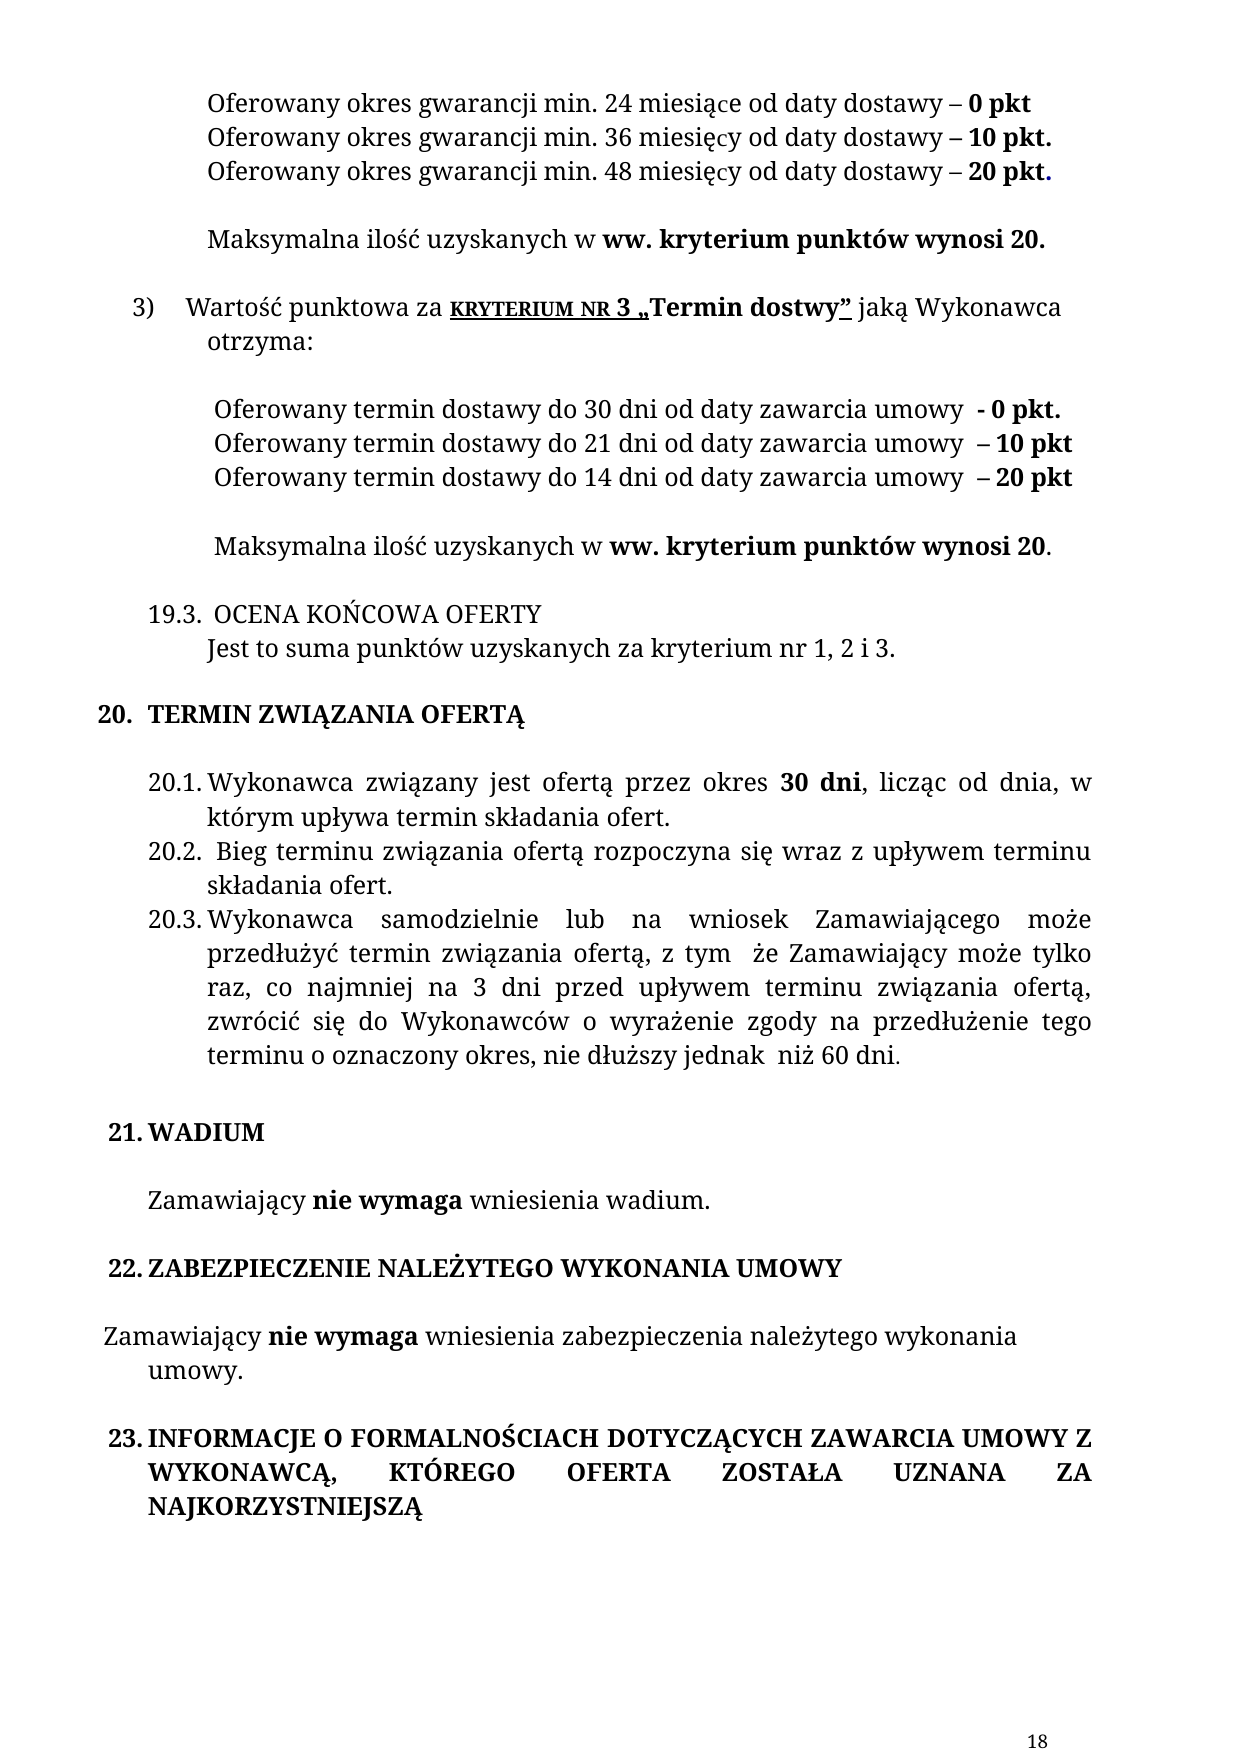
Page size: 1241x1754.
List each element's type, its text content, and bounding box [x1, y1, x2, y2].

text Maksymalna ilość uzyskanych w ww. kryterium punktów wynosi 20. [214, 528, 1092, 562]
text Zamawiający nie wymaga wniesienia zabezpieczenia należytego wykonania umowy. [103, 1319, 1092, 1387]
text Oferowany okres gwarancji min. 48 miesięcy od daty dostawy – 20 pkt. [207, 153, 1092, 187]
text Oferowany termin dostawy do 30 dni od daty zawarcia umowy - 0 pkt. [214, 392, 1092, 426]
list TERMIN ZWIĄZANIA OFERTĄ [98, 697, 1092, 731]
list Bieg terminu związania ofertą rozpoczyna się wraz z upływem terminu składania ofert. [148, 833, 1092, 901]
text Zamawiający nie wymaga wniesienia wadium. [148, 1182, 1092, 1216]
text Oferowany termin dostawy do 21 dni od daty zawarcia umowy – 10 pkt [214, 426, 1092, 460]
list WADIUM [108, 1114, 1092, 1148]
list Wykonawca związany jest ofertą przez okres 30 dni, licząc od dnia, w którym upływa termin składania ofert. [148, 765, 1092, 833]
text Oferowany okres gwarancji min. 36 miesięcy od daty dostawy – 10 pkt. [207, 119, 1092, 153]
list ZABEZPIECZENIE NALEŻYTEGO WYKONANIA UMOWY [108, 1251, 1092, 1284]
list Wykonawca samodzielnie lub na wniosek Zamawiającego może przedłużyć termin związania ofertą, z tym że Zamawiający może tylko raz, co najmniej na 3 dni przed upływem terminu związania ofertą, zwrócić się do Wykonawców o wyrażenie zgody na przedłużenie tego terminu o oznaczony okres, nie dłuższy jednak niż 60 dni. [148, 901, 1092, 1072]
text Oferowany okres gwarancji min. 24 miesiące od daty dostawy – 0 pkt [207, 85, 1092, 119]
list OCENA KOŃCOWA OFERTY Jest to suma punktów uzyskanych za kryterium nr 1, 2 i 3. [148, 596, 1092, 664]
text Oferowany termin dostawy do 14 dni od daty zawarcia umowy – 20 pkt [214, 460, 1092, 494]
list Wartość punktowa za kryterium nr 3 „Termin dostwy” jaką Wykonawca otrzyma: [132, 290, 1092, 358]
list INFORMACJE O FORMALNOŚCIACH DOTYCZĄCYCH ZAWARCIA UMOWY Z WYKONAWCĄ, KTÓREGO OFERTA ZOSTAŁA UZNANA ZA NAJKORZYSTNIEJSZĄ [108, 1421, 1092, 1523]
text Maksymalna ilość uzyskanych w ww. kryterium punktów wynosi 20. [207, 222, 1092, 256]
